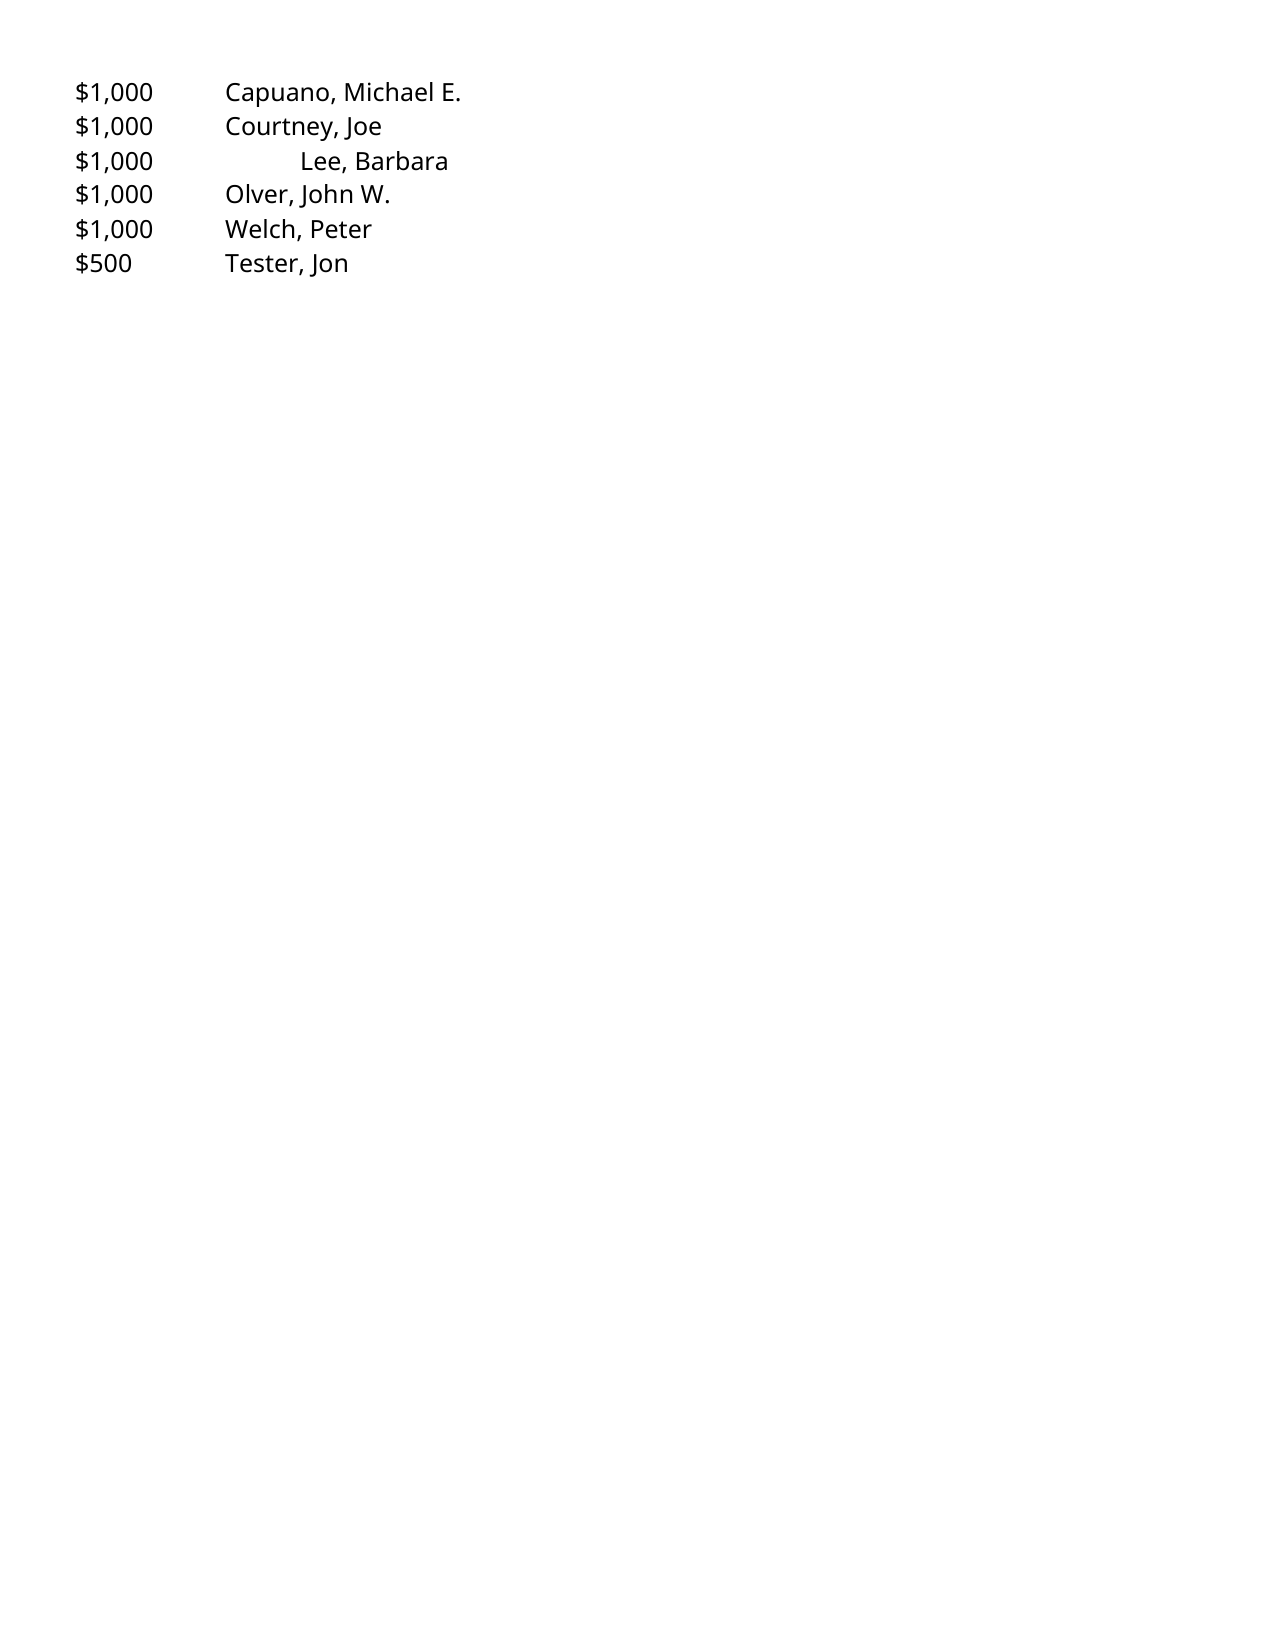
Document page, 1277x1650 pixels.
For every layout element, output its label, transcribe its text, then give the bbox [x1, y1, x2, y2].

text $500 Tester, Jon [75, 245, 1201, 279]
text $1,000 Lee, Barbara [75, 143, 1201, 177]
text $1,000 Olver, John W. [75, 177, 1201, 211]
text $1,000 Courtney, Joe [75, 109, 1201, 143]
text $1,000 Welch, Peter [75, 211, 1201, 245]
text $1,000 Capuano, Michael E. [75, 75, 1201, 109]
